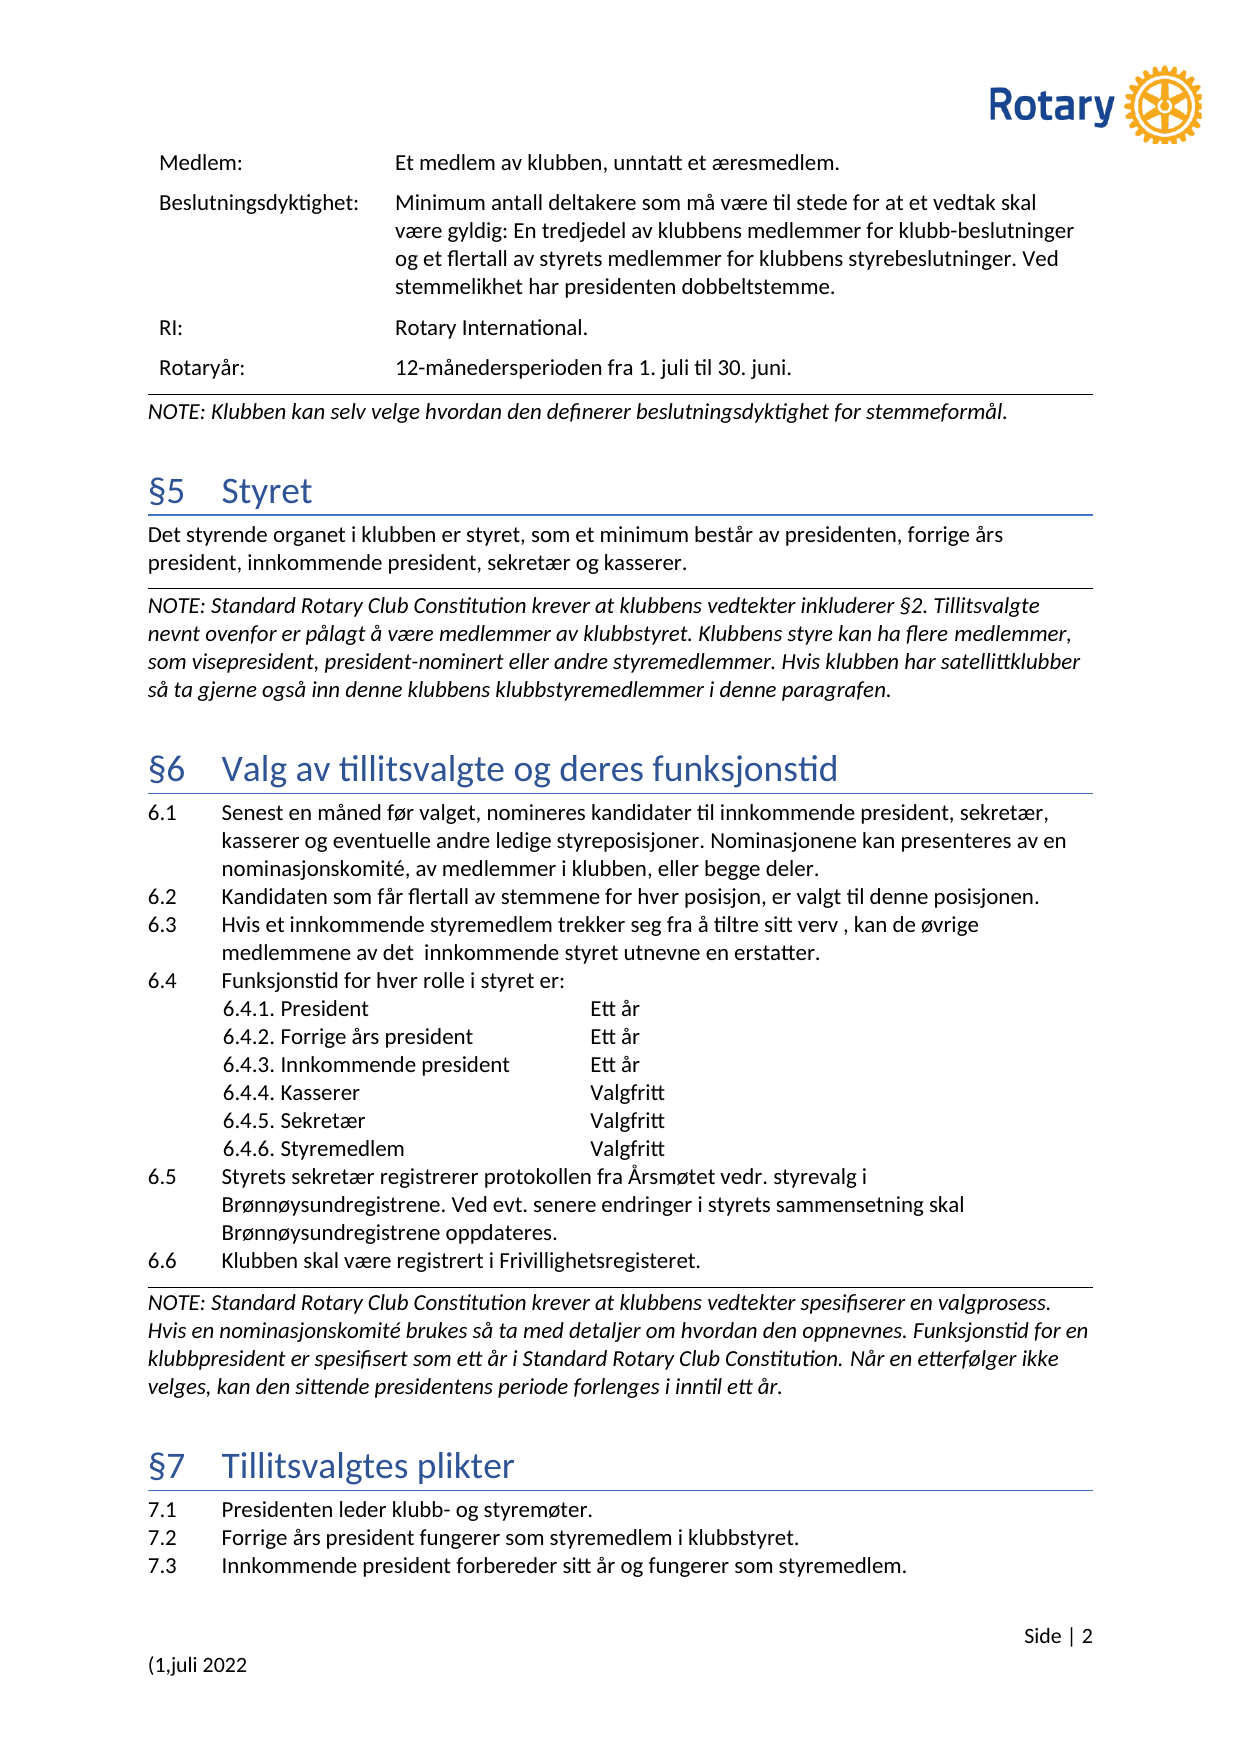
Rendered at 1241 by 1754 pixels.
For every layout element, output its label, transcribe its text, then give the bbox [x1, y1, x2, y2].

list Funksjonstid for hver rolle i styret er: [148, 966, 1093, 994]
text NOTE: Standard Rotary Club Constitution krever at klubbens vedtekter spesifiserer en valgprosess. Hvis en nominasjonskomité brukes så ta med detaljer om hvordan den oppnevnes. Funksjonstid for en klubbpresident er spesifisert som ett år i Standard Rotary Club Constitution. Når en etterfølger ikke velges, kan den sittende presidentens periode forlenges i inntil ett år. [148, 1288, 1093, 1400]
text 7.1 Presidenten leder klubb- og styremøter. [148, 1495, 1093, 1523]
text 7.2 Forrige års president fungerer som styremedlem i klubbstyret. [148, 1523, 1093, 1551]
list Kandidaten som får flertall av stemmene for hver posisjon, er valgt til denne posisjonen. [148, 882, 1093, 910]
text NOTE: Klubben kan selv velge hvordan den definerer beslutningsdyktighet for stemmeformål. [148, 395, 1093, 425]
text Det styrende organet i klubben er styret, som et minimum består av presidenten, forrige års president, innkommende president, sekretær og kasserer. [148, 520, 1093, 576]
table_cell RI: [148, 313, 384, 353]
list Klubben skal være registrert i Frivillighetsregisteret. [148, 1247, 1093, 1274]
table_cell Minimum antall deltakere som må være til stede for at et vedtak skal være gyldig: En tredjedel av klubbens medlemmer for klubb-beslutninger og et flertall av styrets medlemmer for klubbens styrebeslutninger. Ved stemmelikhet har presidenten dobbeltstemme. [384, 188, 1093, 313]
table_cell Rotaryår: [148, 353, 384, 394]
list Sekretær Valgfritt [223, 1106, 1093, 1134]
list Styremedlem Valgfritt [223, 1134, 1093, 1162]
list Styrets sekretær registrerer protokollen fra Årsmøtet vedr. styrevalg i Brønnøysundregistrene. Ved evt. senere endringer i styrets sammensetning skal Brønnøysundregistrene oppdateres. [148, 1162, 1093, 1247]
list Forrige års president Ett år [223, 1022, 1093, 1050]
picture [989, 65, 1202, 143]
table_cell Et medlem av klubben, unntatt et æresmedlem. [384, 148, 1093, 188]
table_cell Rotary International. [384, 313, 1093, 353]
table_cell Medlem: [148, 148, 384, 188]
subtitle §7 Tillitsvalgtes plikter [148, 1442, 1093, 1490]
list Innkommende president Ett år [223, 1050, 1093, 1078]
table_cell Beslutningsdyktighet: [148, 188, 384, 313]
subtitle §5 Styret [148, 467, 1093, 514]
subtitle §6 Valg av tillitsvalgte og deres funksjonstid [148, 745, 1093, 793]
table_cell 12-månedersperioden fra 1. juli til 30. juni. [384, 353, 1093, 394]
list Kasserer Valgfritt [223, 1078, 1093, 1106]
list President Ett år [223, 994, 1093, 1022]
text NOTE: Standard Rotary Club Constitution krever at klubbens vedtekter inkluderer §2. Tillitsvalgte nevnt ovenfor er pålagt å være medlemmer av klubbstyret. Klubbens styre kan ha flere medlemmer, som visepresident, president-nominert eller andre styremedlemmer. Hvis klubben har satellittklubber så ta gjerne også inn denne klubbens klubbstyremedlemmer i denne paragrafen. [148, 589, 1093, 703]
list Hvis et innkommende styremedlem trekker seg fra å tiltre sitt verv , kan de øvrige medlemmene av det innkommende styret utnevne en erstatter. [148, 910, 1093, 966]
text 7.3 Innkommende president forbereder sitt år og fungerer som styremedlem. [148, 1551, 1093, 1579]
list Senest en måned før valget, nomineres kandidater til innkommende president, sekretær, kasserer og eventuelle andre ledige styreposisjoner. Nominasjonene kan presenteres av en nominasjonskomité, av medlemmer i klubben, eller begge deler. [148, 798, 1093, 882]
